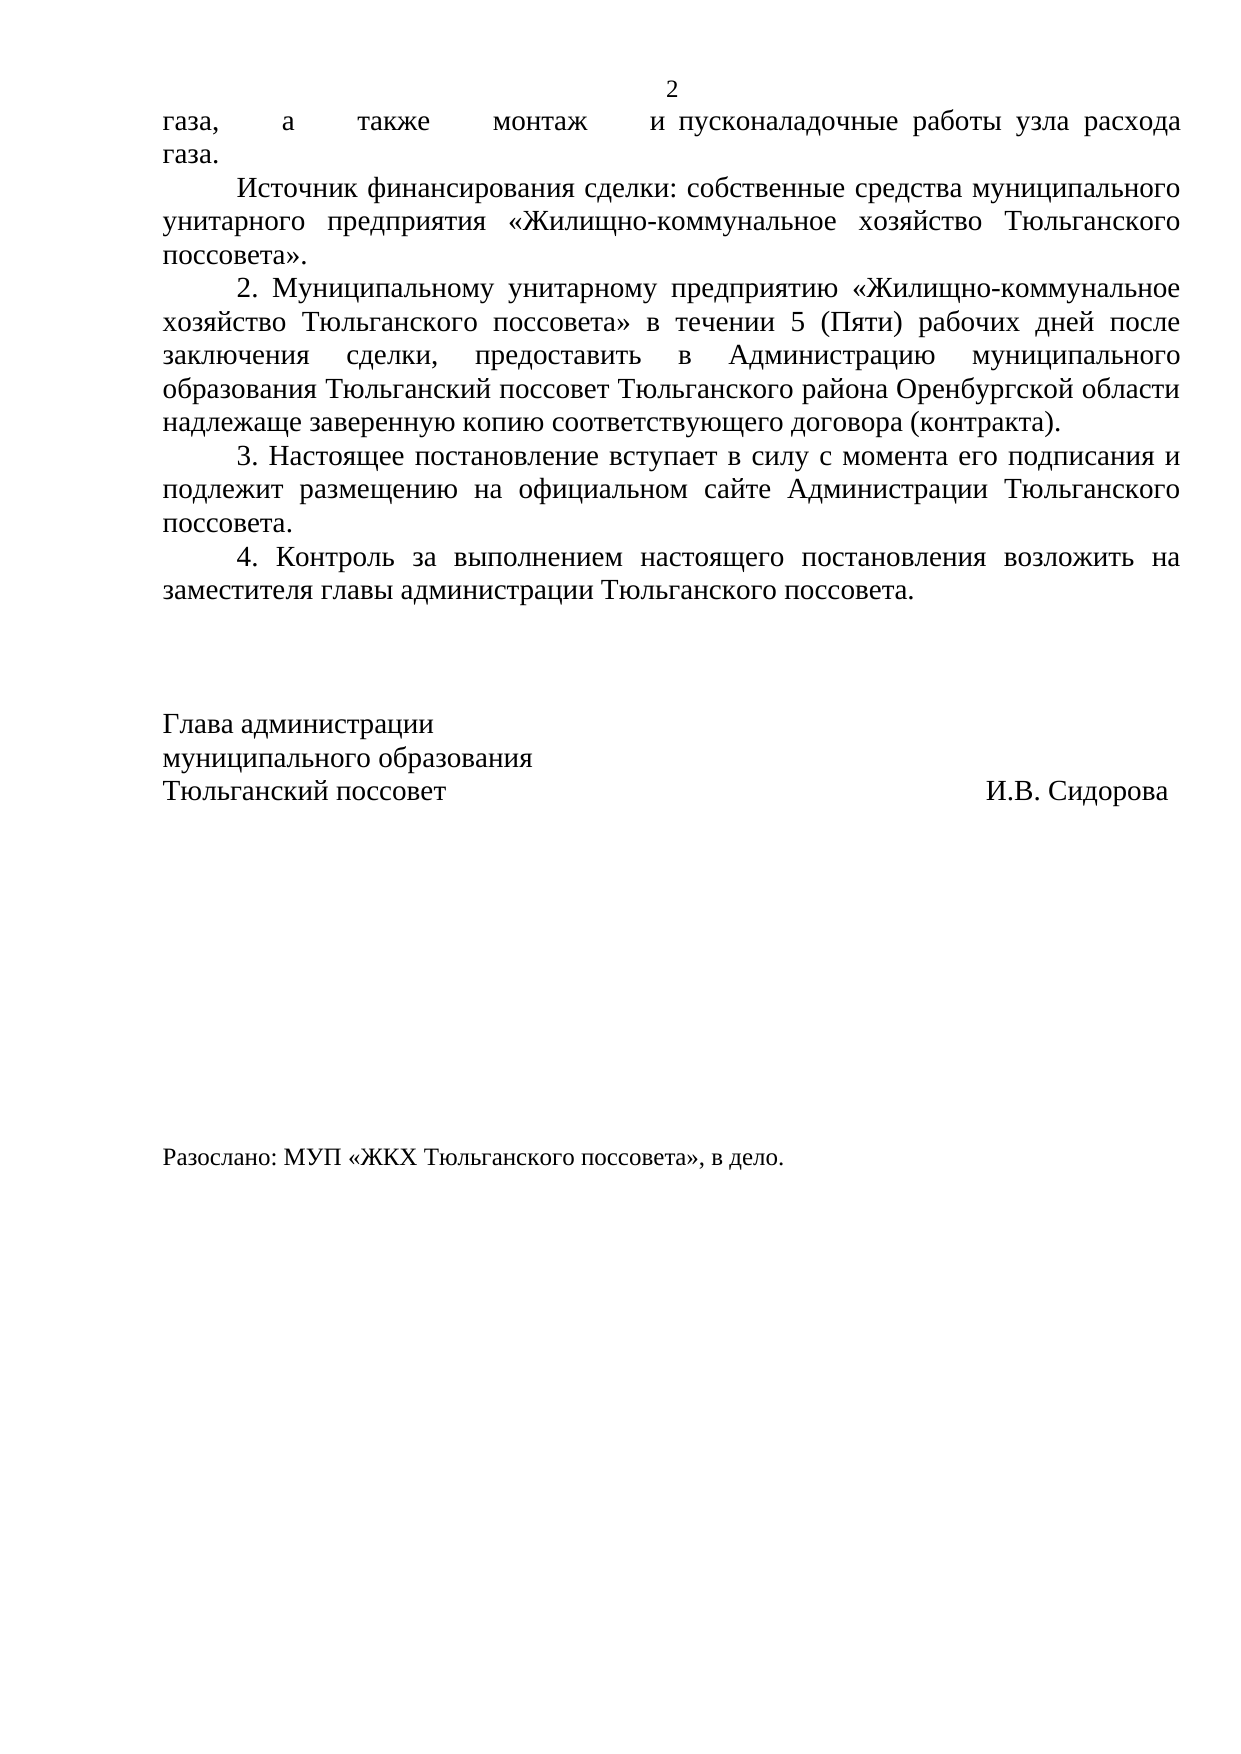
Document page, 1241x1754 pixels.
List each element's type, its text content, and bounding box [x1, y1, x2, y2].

text 2. Муниципальному унитарному предприятию «Жилищно-коммунальное хозяйство Тюльганского поссовета» в течении 5 (Пяти) рабочих дней после заключения сделки, предоставить в Администрацию муниципального образования Тюльганский поссовет Тюльганского района Оренбургской области надлежаще заверенную копию соответствующего договора (контракта). [162, 270, 1181, 438]
text муниципального образования [162, 740, 1181, 773]
text Тюльганский поссовет И.В. Сидорова [162, 773, 1181, 807]
text Глава администрации [162, 706, 1181, 740]
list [162, 103, 1181, 170]
text 3. Настоящее постановление вступает в силу с момента его подписания и подлежит размещению на официальном сайте Администрации Тюльганского поссовета. [162, 438, 1181, 539]
text Источник финансирования сделки: собственные средства муниципального унитарного предприятия «Жилищно-коммунальное хозяйство Тюльганского поссовета». [162, 170, 1181, 270]
text Разослано: МУП «ЖКХ Тюльганского поссовета», в дело. [162, 1142, 1181, 1171]
text 4. Контроль за выполнением настоящего постановления возложить на заместителя главы администрации Тюльганского поссовета. [162, 539, 1181, 606]
